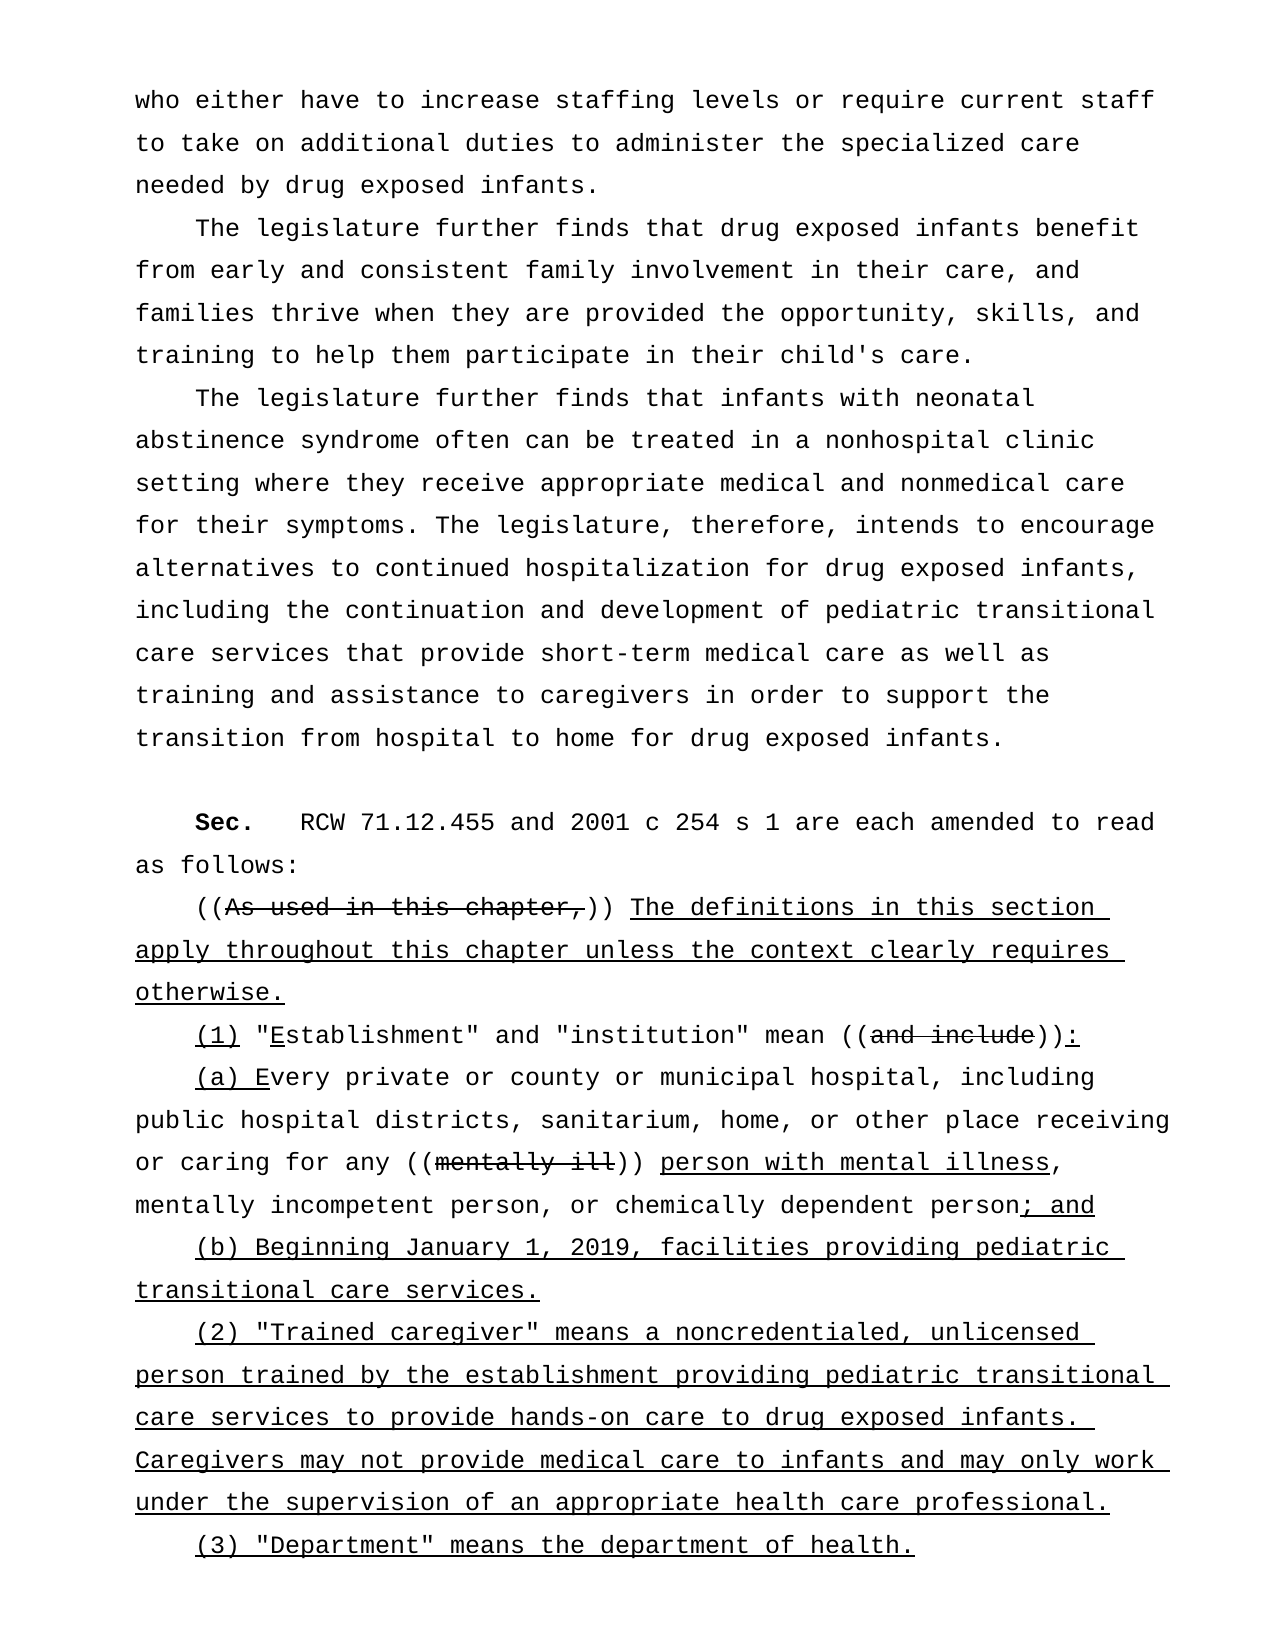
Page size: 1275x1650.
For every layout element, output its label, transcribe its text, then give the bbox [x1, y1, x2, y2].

text (1) "Establishment" and "institution" mean ((and include)): [135, 1009, 1170, 1052]
text Sec. RCW 71.12.455 and 2001 c 254 s 1 are each amended to read as follows: [135, 797, 1170, 882]
text (b) Beginning January 1, 2019, facilities providing pediatric transitional care services. [135, 1222, 1170, 1307]
text (2) "Trained caregiver" means a noncredentialed, unlicensed person trained by the establishment providing pediatric transitional care services to provide hands-on care to drug exposed infants. Caregivers may not provide medical care to infants and may only work under the supervision of an appropriate health care professional. [135, 1307, 1170, 1385]
text (2) "Trained caregiver" means a noncredentialed, unlicensed person trained by the establishment providing pediatric transitional care services to provide hands-on care to drug exposed infants. Caregivers may not provide medical care to infants and may only work under the supervision of an appropriate health care professional. [135, 1387, 1170, 1470]
text (2) "Trained caregiver" means a noncredentialed, unlicensed person trained by the establishment providing pediatric transitional care services to provide hands-on care to drug exposed infants. Caregivers may not provide medical care to infants and may only work under the supervision of an appropriate health care professional. [135, 1472, 1170, 1519]
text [135, 75, 1170, 202]
text The legislature further finds that drug exposed infants benefit from early and consistent family involvement in their care, and families thrive when they are provided the opportunity, skills, and training to help them participate in their child's care. [135, 202, 1170, 372]
text (3) "Department" means the department of health. [135, 1519, 1170, 1562]
text (a) Every private or county or municipal hospital, including public hospital districts, sanitarium, home, or other place receiving or caring for any ((mentally ill)) person with mental illness, mentally incompetent person, or chemically dependent person; and [135, 1052, 1170, 1222]
text The legislature further finds that infants with neonatal abstinence syndrome often can be treated in a nonhospital clinic setting where they receive appropriate medical and nonmedical care for their symptoms. The legislature, therefore, intends to encourage alternatives to continued hospitalization for drug exposed infants, including the continuation and development of pediatric transitional care services that provide short-term medical care as well as training and assistance to caregivers in order to support the transition from hospital to home for drug exposed infants. [135, 372, 1170, 755]
text ((As used in this chapter,)) The definitions in this section apply throughout this chapter unless the context clearly requires otherwise. [135, 882, 1170, 1009]
